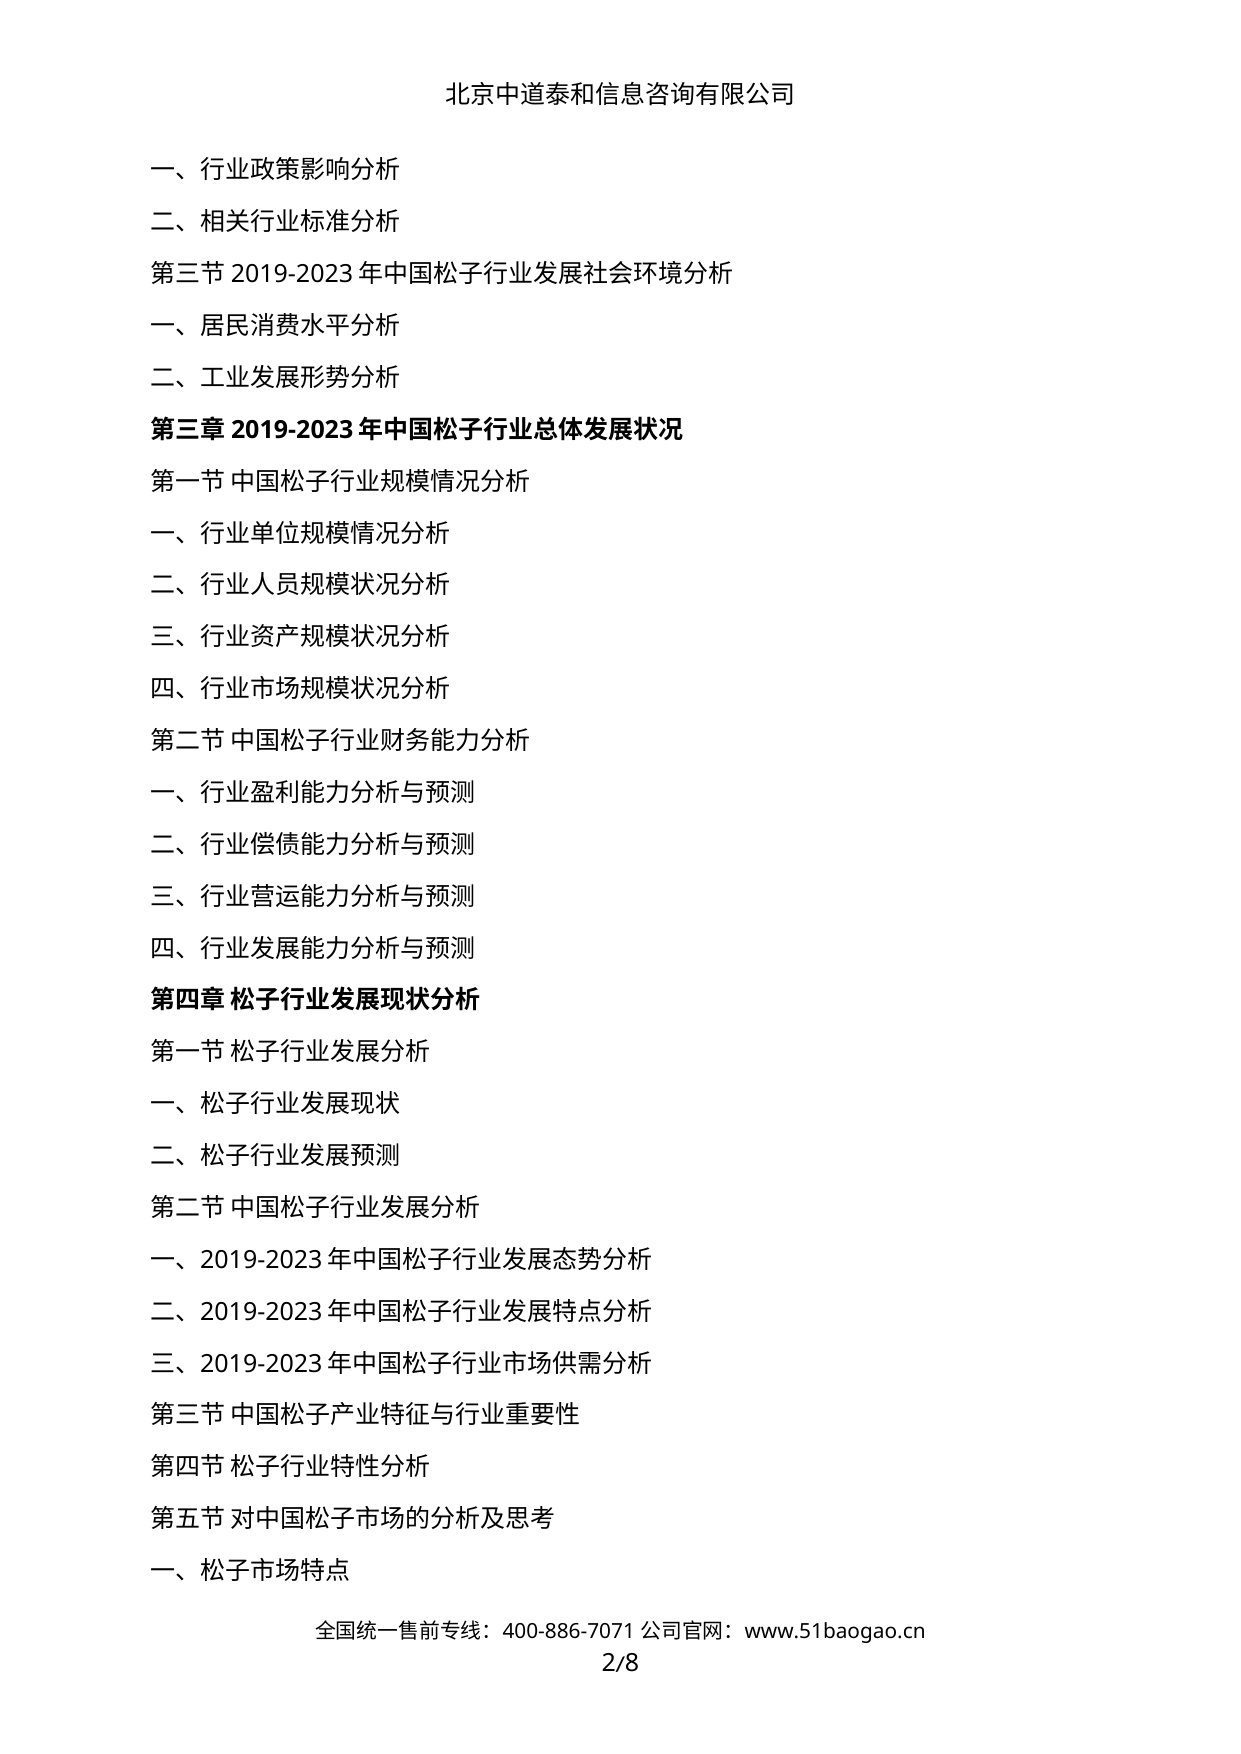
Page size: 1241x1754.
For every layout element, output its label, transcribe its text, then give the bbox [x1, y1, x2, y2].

text 二、行业人员规模状况分析 [150, 565, 1090, 601]
text 一、松子行业发展现状 [150, 1084, 1090, 1120]
text 一、行业盈利能力分析与预测 [150, 772, 1090, 809]
text 第三章 2019-2023年中国松子行业总体发展状况 [150, 409, 1090, 446]
text 四、行业市场规模状况分析 [150, 669, 1090, 705]
text 第三节 2019-2023年中国松子行业发展社会环境分析 [150, 254, 1090, 290]
text 一、2019-2023年中国松子行业发展态势分析 [150, 1239, 1090, 1276]
text 四、行业发展能力分析与预测 [150, 928, 1090, 964]
text 一、行业政策影响分析 [150, 150, 1090, 186]
text 第二节 中国松子行业财务能力分析 [150, 721, 1090, 757]
text 一、松子市场特点 [150, 1551, 1090, 1587]
text 二、2019-2023年中国松子行业发展特点分析 [150, 1291, 1090, 1327]
text 第五节 对中国松子市场的分析及思考 [150, 1499, 1090, 1535]
text 一、居民消费水平分析 [150, 306, 1090, 342]
text 一、行业单位规模情况分析 [150, 513, 1090, 549]
text 二、松子行业发展预测 [150, 1136, 1090, 1172]
text 二、行业偿债能力分析与预测 [150, 824, 1090, 861]
text 第四章 松子行业发展现状分析 [150, 980, 1090, 1016]
text 第四节 松子行业特性分析 [150, 1447, 1090, 1483]
text 二、相关行业标准分析 [150, 202, 1090, 238]
text 二、工业发展形势分析 [150, 357, 1090, 394]
text 第二节 中国松子行业发展分析 [150, 1187, 1090, 1224]
text 第三节 中国松子产业特征与行业重要性 [150, 1395, 1090, 1431]
text 三、2019-2023年中国松子行业市场供需分析 [150, 1343, 1090, 1379]
text 第一节 中国松子行业规模情况分析 [150, 461, 1090, 497]
text 三、行业资产规模状况分析 [150, 617, 1090, 653]
text 第一节 松子行业发展分析 [150, 1032, 1090, 1068]
text 三、行业营运能力分析与预测 [150, 876, 1090, 912]
